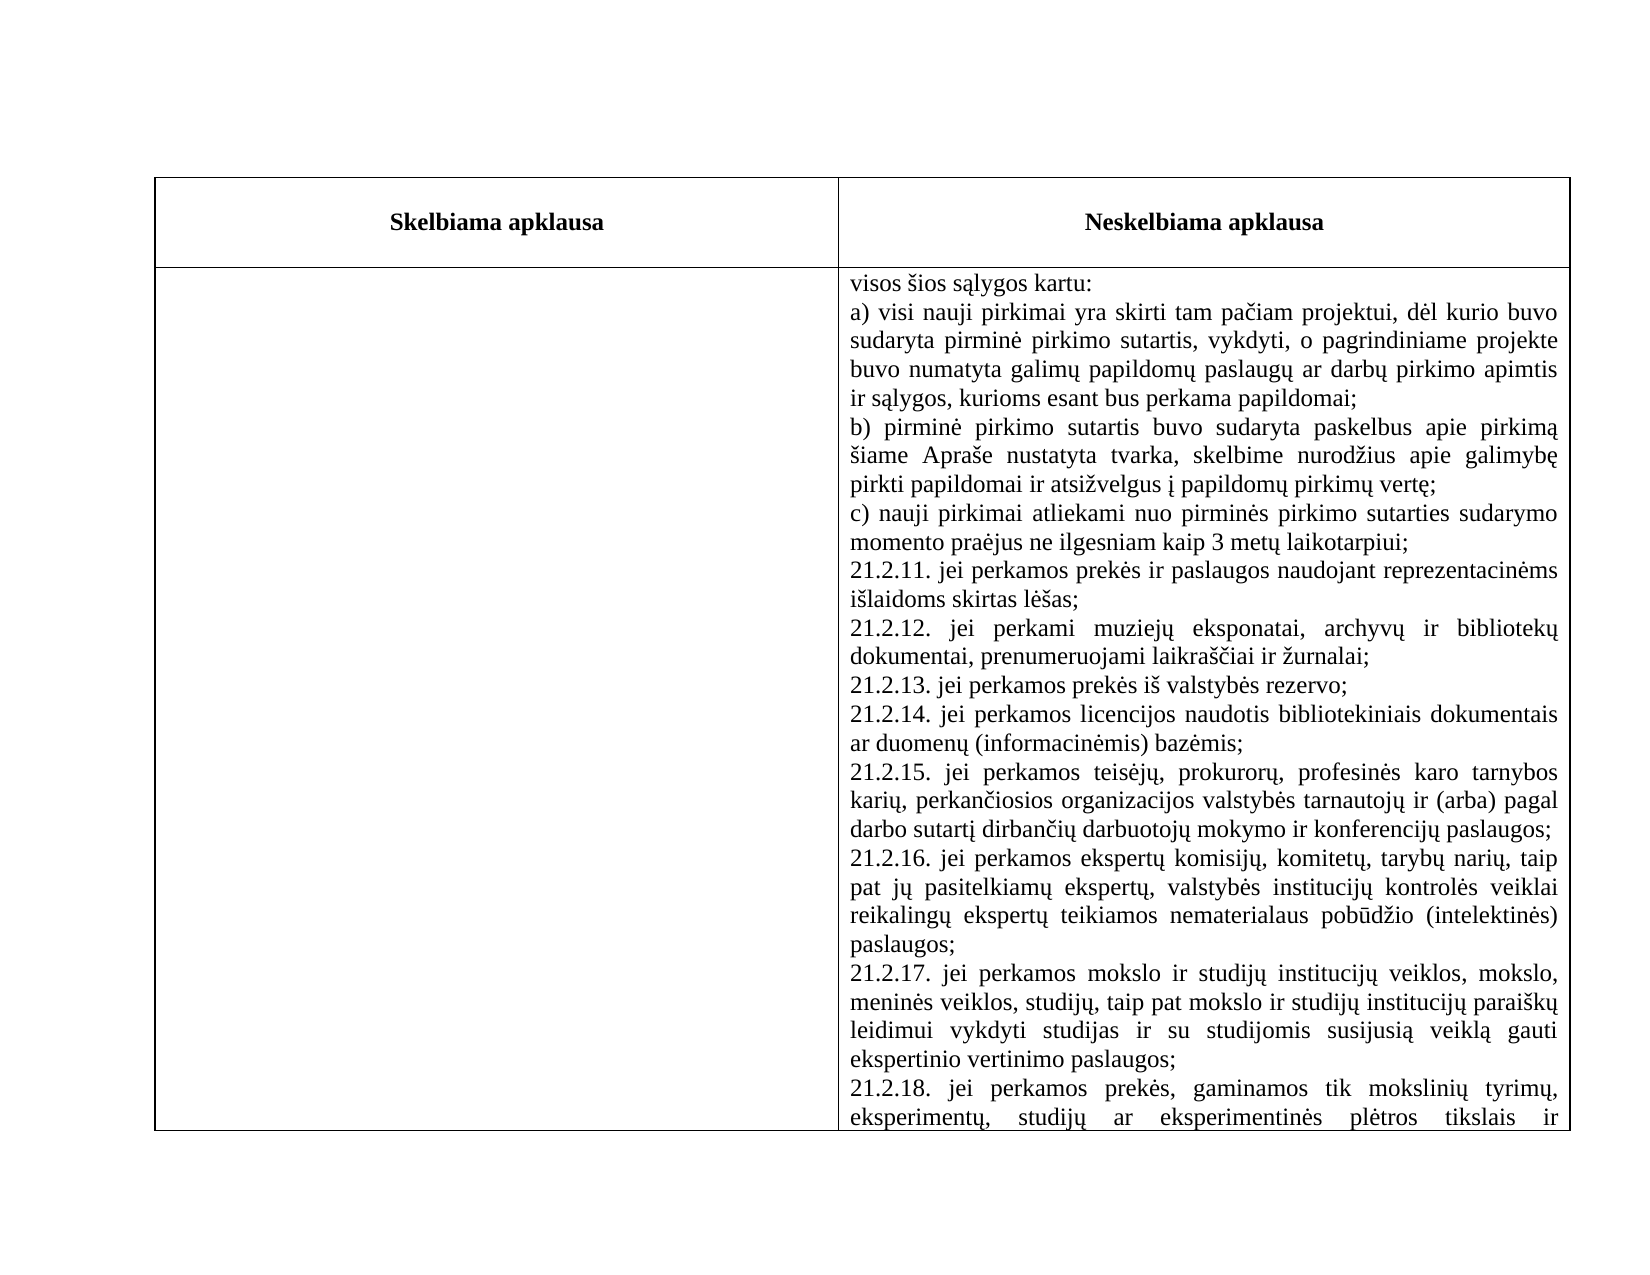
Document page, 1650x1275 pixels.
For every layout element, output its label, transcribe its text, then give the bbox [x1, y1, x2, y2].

table_header Neskelbiama apklausa [839, 178, 1569, 267]
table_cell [156, 268, 838, 1130]
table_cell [839, 268, 1569, 1130]
table_header Skelbiama apklausa [156, 178, 838, 267]
